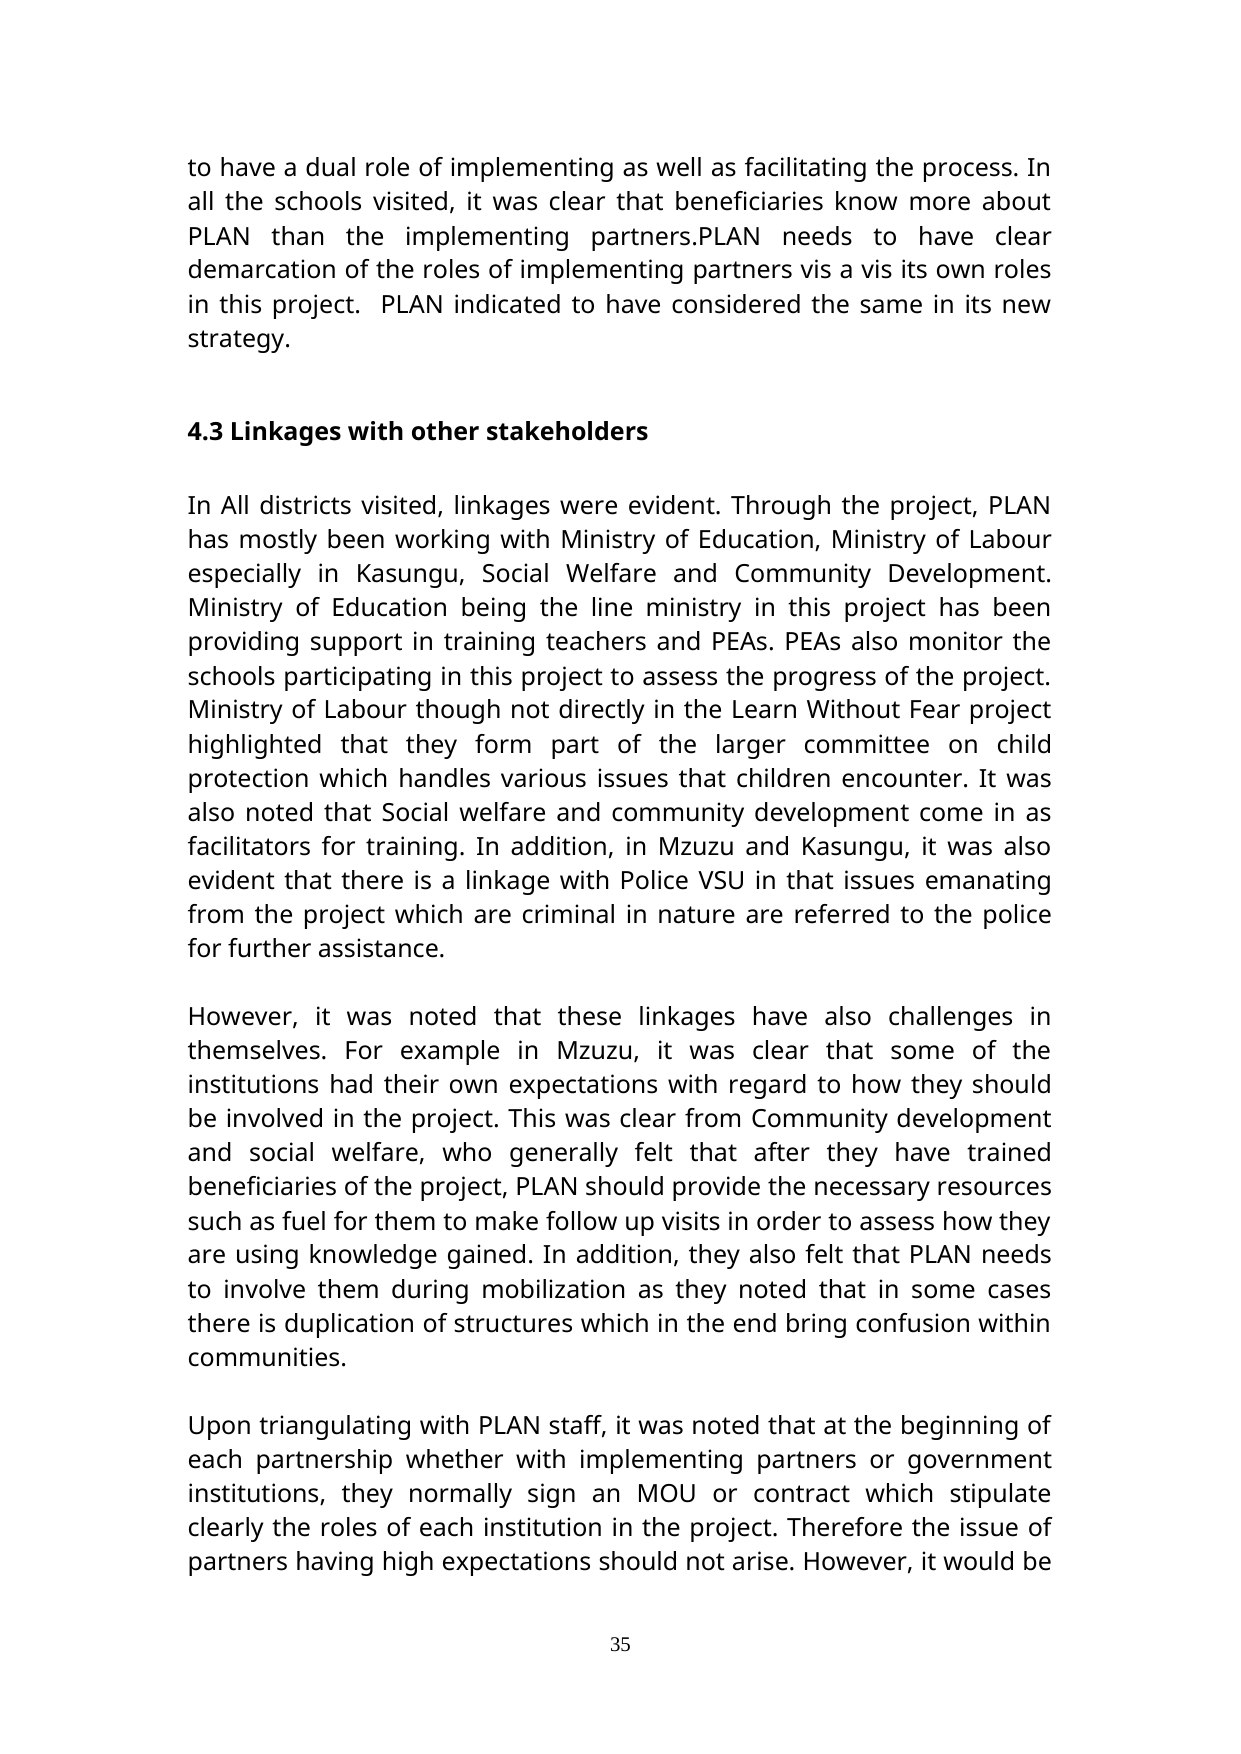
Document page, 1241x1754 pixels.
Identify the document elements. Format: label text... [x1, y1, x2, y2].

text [187, 150, 1053, 354]
text In All districts visited, linkages were evident. Through the project, PLAN has mostly been working with Ministry of Education, Ministry of Labour especially in Kasungu, Social Welfare and Community Development. Ministry of Education being the line ministry in this project has been providing support in training teachers and PEAs. PEAs also monitor the schools participating in this project to assess the progress of the project. Ministry of Labour though not directly in the Learn Without Fear project highlighted that they form part of the larger committee on child protection which handles various issues that children encounter. It was also noted that Social welfare and community development come in as facilitators for training. In addition, in Mzuzu and Kasungu, it was also evident that there is a linkage with Police VSU in that issues emanating from the project which are criminal in nature are referred to the police for further assistance. [187, 488, 1053, 965]
text However, it was noted that these linkages have also challenges in themselves. For example in Mzuzu, it was clear that some of the institutions had their own expectations with regard to how they should be involved in the project. This was clear from Community development and social welfare, who generally felt that after they have trained beneficiaries of the project, PLAN should provide the necessary resources such as fuel for them to make follow up visits in order to assess how they are using knowledge gained. In addition, they also felt that PLAN needs to involve them during mobilization as they noted that in some cases there is duplication of structures which in the end bring confusion within communities. [187, 999, 1053, 1373]
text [187, 1407, 1053, 1578]
subtitle 4.3 Linkages with other stakeholders [187, 413, 1053, 447]
